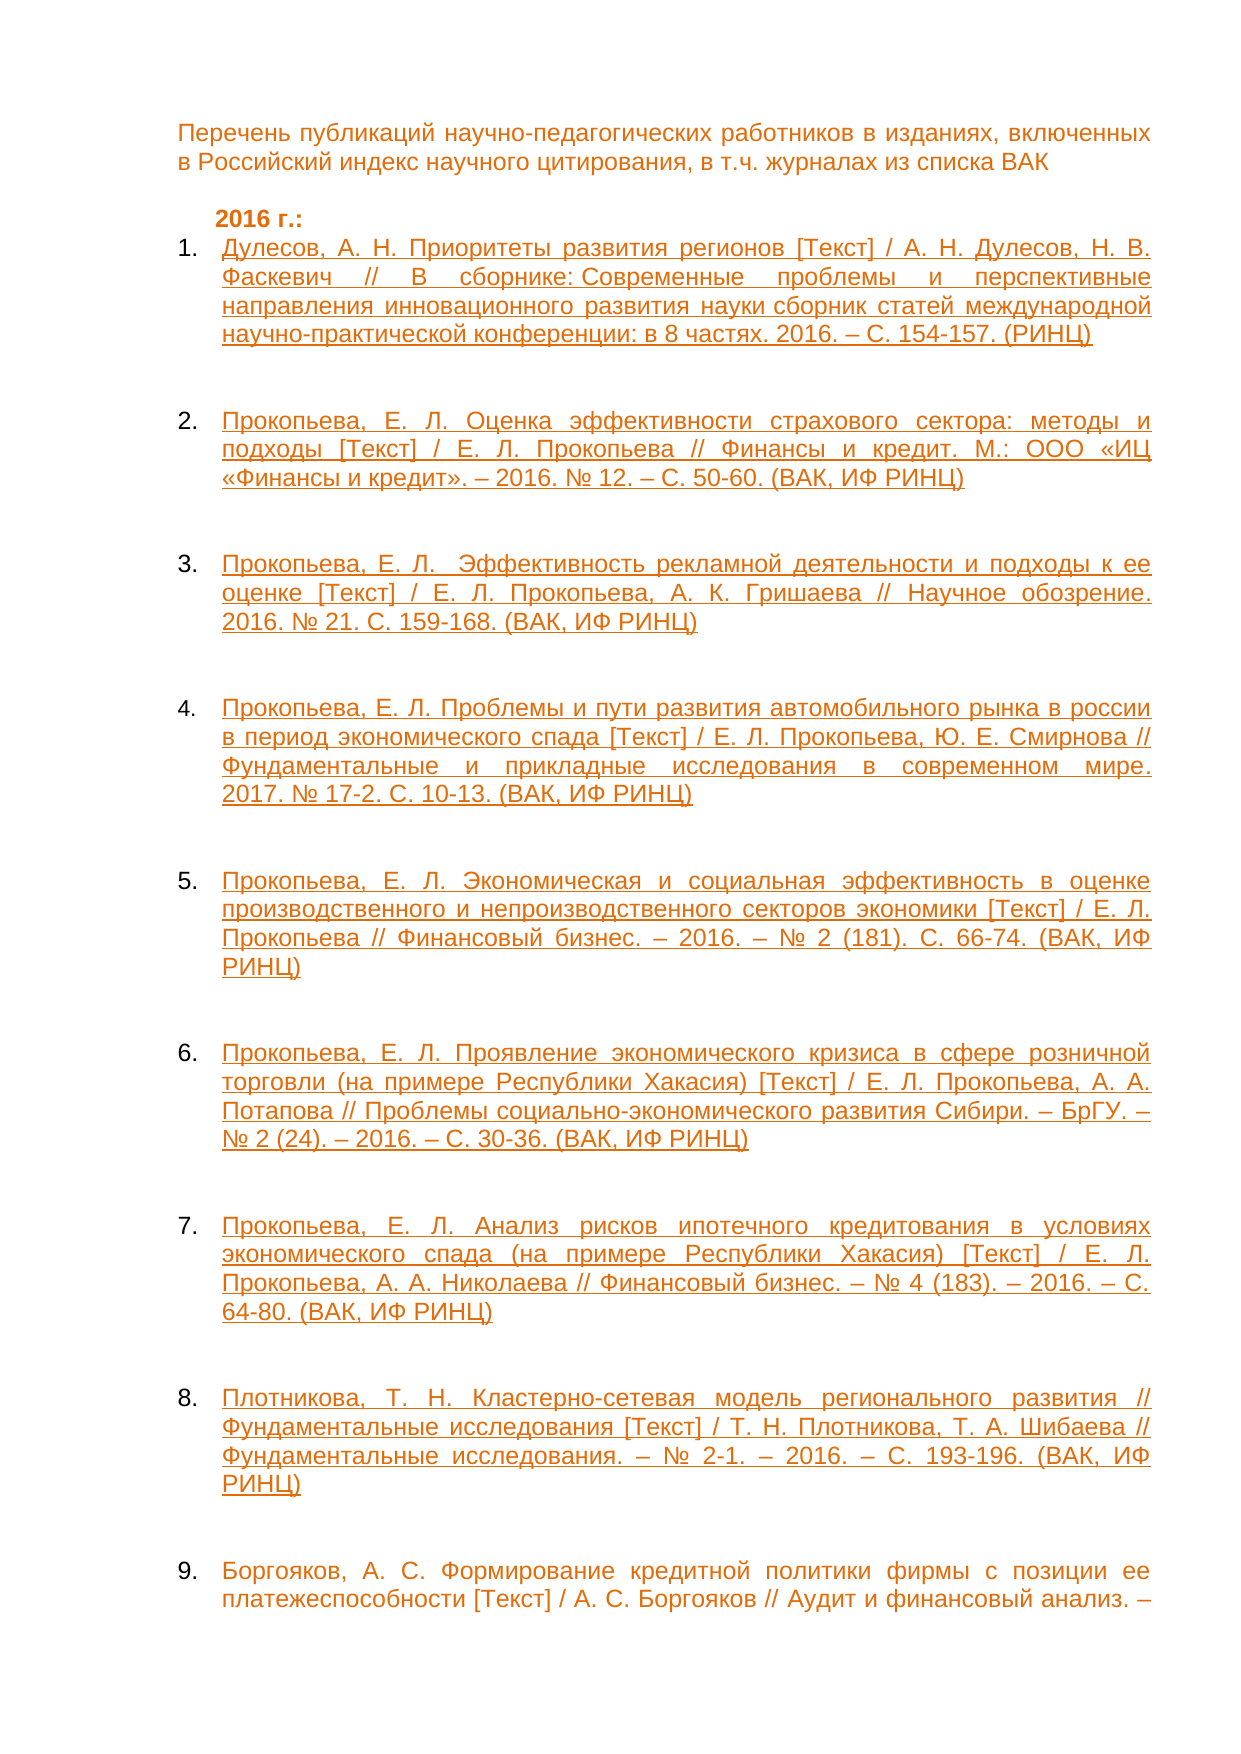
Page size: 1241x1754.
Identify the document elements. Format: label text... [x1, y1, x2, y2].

list Дулесов, А. Н. Приоритеты развития регионов [Текст] / А. Н. Дулесов, Н. В. Фаскевич // В сборнике: Современные проблемы и перспективные направления инновационного развития науки сборник статей международной научно-практической конференции: в 8 частях. 2016. – С. 154-157. (РИНЦ) [177, 233, 1152, 348]
list Плотникова, Т. Н. Кластерно-сетевая модель регионального развития // Фундаментальные исследования [Текст] / Т. Н. Плотникова, Т. А. Шибаева // Фундаментальные исследования. – № 2-1. – 2016. – С. 193-196. (ВАК, ИФ РИНЦ) [177, 1383, 1152, 1498]
text Перечень публикаций научно-педагогических работников в изданиях, включенных в Российский индекс научного цитирования, в т.ч. журналах из списка ВАК [177, 118, 1152, 176]
text 2016 г.: [215, 204, 1152, 233]
list Прокопьева, Е. Л. Эффективность рекламной деятельности и подходы к ее оценке [Текст] / Е. Л. Прокопьева, А. К. Гришаева // Научное обозрение. 2016. № 21. С. 159-168. (ВАК, ИФ РИНЦ) [177, 549, 1152, 636]
list Прокопьева, Е. Л. Анализ рисков ипотечного кредитования в условиях экономического спада (на примере Республики Хакасия) [Текст] / Е. Л. Прокопьева, А. А. Николаева // Финансовый бизнес. – № 4 (183). – 2016. – С. 64-80. (ВАК, ИФ РИНЦ) [177, 1211, 1152, 1326]
list Прокопьева, Е. Л. Экономическая и социальная эффективность в оценке производственного и непроизводственного секторов экономики [Текст] / Е. Л. Прокопьева // Финансовый бизнес. – 2016. – № 2 (181). С. 66-74. (ВАК, ИФ РИНЦ) [177, 866, 1152, 981]
list Прокопьева, Е. Л. Проявление экономического кризиса в сфере розничной торговли (на примере Республики Хакасия) [Текст] / Е. Л. Прокопьева, А. А. Потапова // Проблемы социально-экономического развития Сибири. – БрГУ. – № 2 (24). – 2016. – С. 30-36. (ВАК, ИФ РИНЦ) [177, 1038, 1152, 1153]
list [177, 1556, 1152, 1613]
list Прокопьева, Е. Л. Оценка эффективности страхового сектора: методы и подходы [Текст] / Е. Л. Прокопьева // Финансы и кредит. М.: ООО «ИЦ «Финансы и кредит». – 2016. № 12. – С. 50-60. (ВАК, ИФ РИНЦ) [177, 406, 1152, 492]
list Прокопьева, Е. Л. Проблемы и пути развития автомобильного рынка в россии в период экономического спада [Текст] / Е. Л. Прокопьева, Ю. Е. Смирнова // Фундаментальные и прикладные исследования в современном мире. 2017. № 17-2. С. 10-13. (ВАК, ИФ РИНЦ) [177, 693, 1152, 808]
